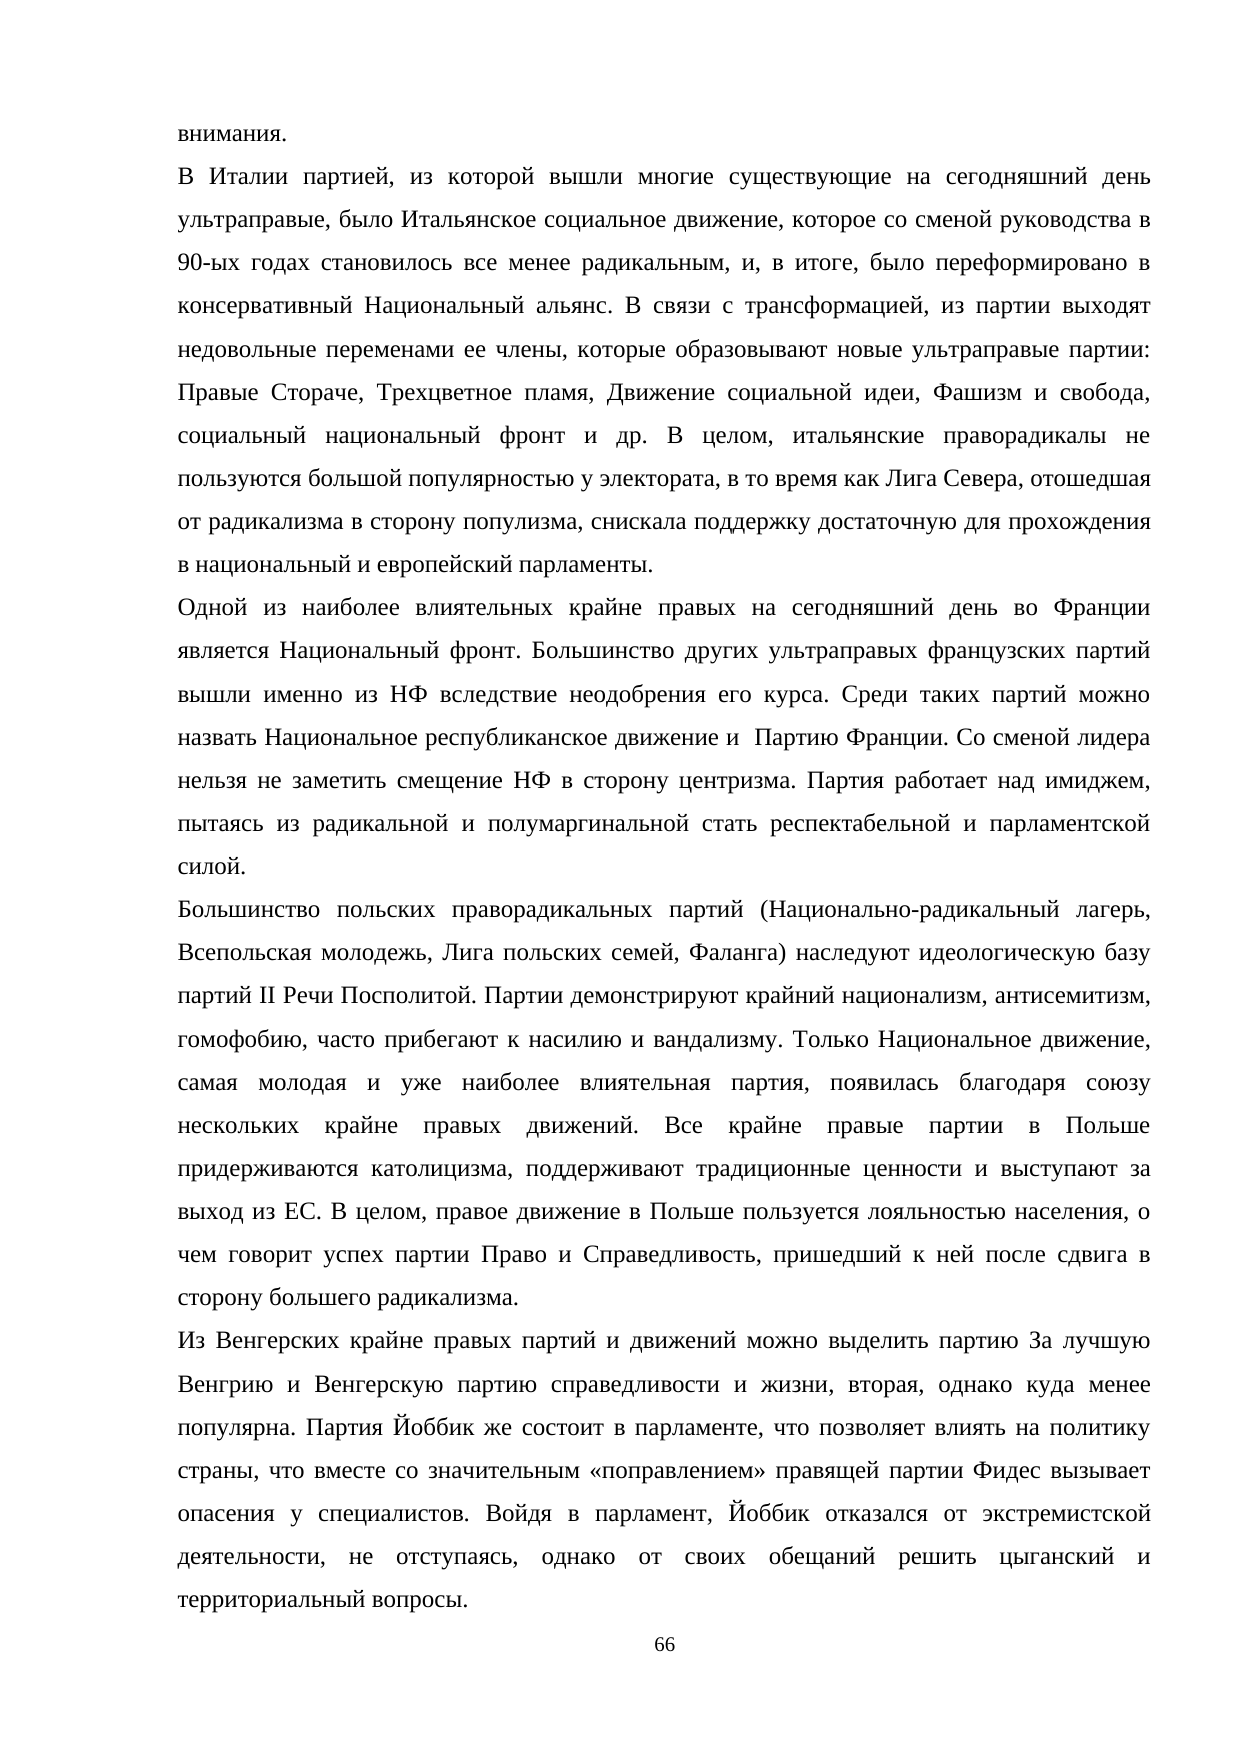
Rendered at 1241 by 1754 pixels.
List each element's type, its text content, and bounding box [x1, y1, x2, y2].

text Из Венгерских крайне правых партий и движений можно выделить партию За лучшую Венгрию и Венгерскую партию справедливости и жизни, вторая, однако куда менее популярна. Партия Йоббик же состоит в парламенте, что позволяет влиять на политику страны, что вместе со значительным «поправлением» правящей партии Фидес вызывает опасения у специалистов. Войдя в парламент, Йоббик отказался от экстремистской деятельности, не отступаясь, однако от своих обещаний решить цыганский и территориальный вопросы. [177, 1326, 1152, 1613]
text Большинство польских праворадикальных партий (Национально-радикальный лагерь, Всепольская молодежь, Лига польских семей, Фаланга) наследуют идеологическую базу партий II Речи Посполитой. Партии демонстрируют крайний национализм, антисемитизм, гомофобию, часто прибегают к насилию и вандализму. Только Национальное движение, самая молодая и уже наиболее влиятельная партия, появилась благодаря союзу нескольких крайне правых движений. Все крайне правые партии в Польше придерживаются католицизма, поддерживают традиционные ценности и выступают за выход из ЕС. В целом, правое движение в Польше пользуется лояльностью населения, о чем говорит успех партии Право и Справедливость, пришедший к ней после сдвига в сторону большего радикализма. [177, 894, 1152, 1311]
text В Италии партией, из которой вышли многие существующие на сегодняшний день ультраправые, было Итальянское социальное движение, которое со сменой руководства в 90-ых годах становилось все менее радикальным, и, в итоге, было переформировано в консервативный Национальный альянс. В связи с трансформацией, из партии выходят недовольные переменами ее члены, которые образовывают новые ультраправые партии: Правые Стораче, Трехцветное пламя, Движение социальной идеи, Фашизм и свобода, социальный национальный фронт и др. В целом, итальянские праворадикалы не пользуются большой популярностью у электората, в то время как Лига Севера, отошедшая от радикализма в сторону популизма, снискала поддержку достаточную для прохождения в национальный и европейский парламенты. [177, 161, 1152, 578]
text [177, 118, 1152, 147]
text Одной из наиболее влиятельных крайне правых на сегодняшний день во Франции является Национальный фронт. Большинство других ультраправых французских партий вышли именно из НФ вследствие неодобрения его курса. Среди таких партий можно назвать Национальное республиканское движение и Партию Франции. Со сменой лидера нельзя не заметить смещение НФ в сторону центризма. Партия работает над имиджем, пытаясь из радикальной и полумаргинальной стать респектабельной и парламентской силой. [177, 592, 1152, 880]
